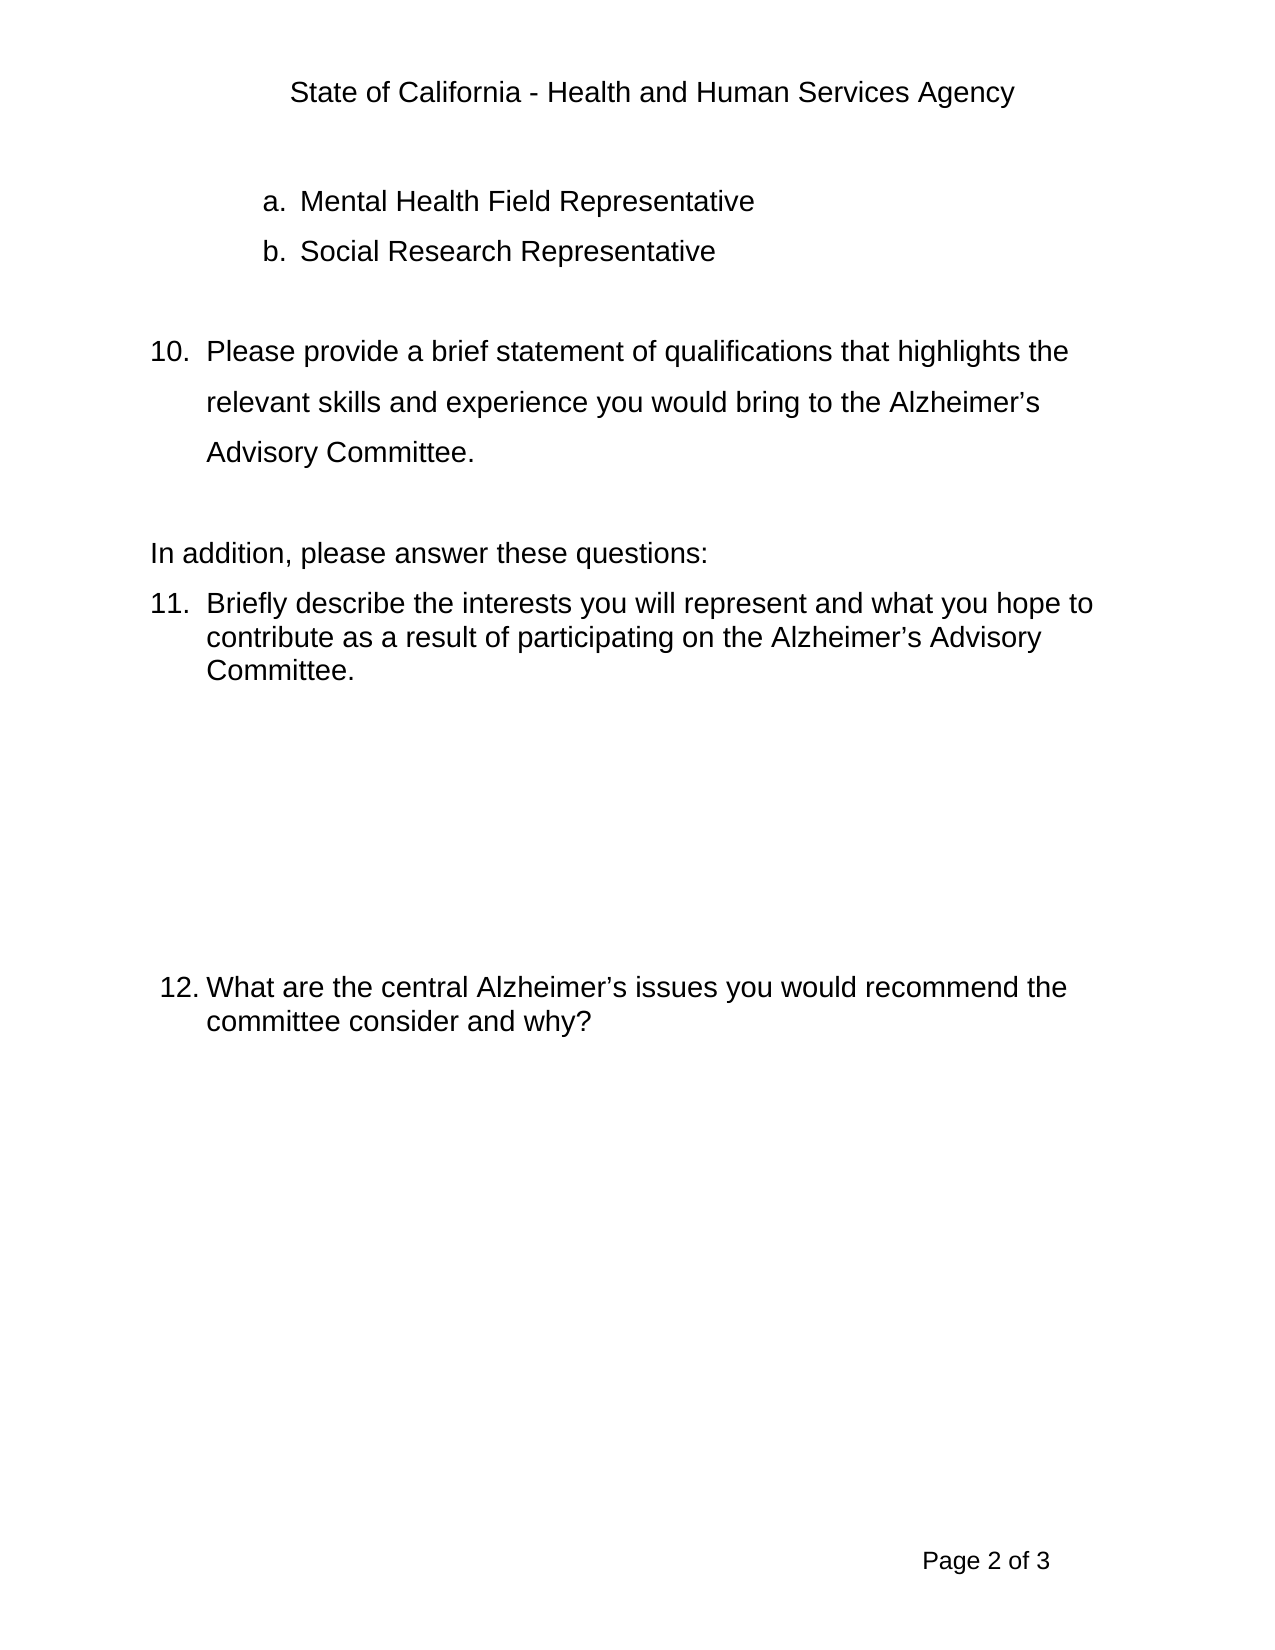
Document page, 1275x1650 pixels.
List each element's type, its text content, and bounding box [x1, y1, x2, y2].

list Briefly describe the interests you will represent and what you hope to contribute as a result of participating on the Alzheimer’s Advisory Committee. [150, 586, 1155, 687]
list What are the central Alzheimer’s issues you would recommend the committee consider and why? [159, 970, 1155, 1037]
list Mental Health Field Representative [262, 183, 1155, 217]
text In addition, please answer these questions: [150, 536, 1155, 569]
list Social Research Representative [262, 234, 1155, 267]
list Please provide a brief statement of qualifications that highlights the relevant skills and experience you would bring to the Alzheimer’s Advisory Committee. [150, 334, 1155, 469]
